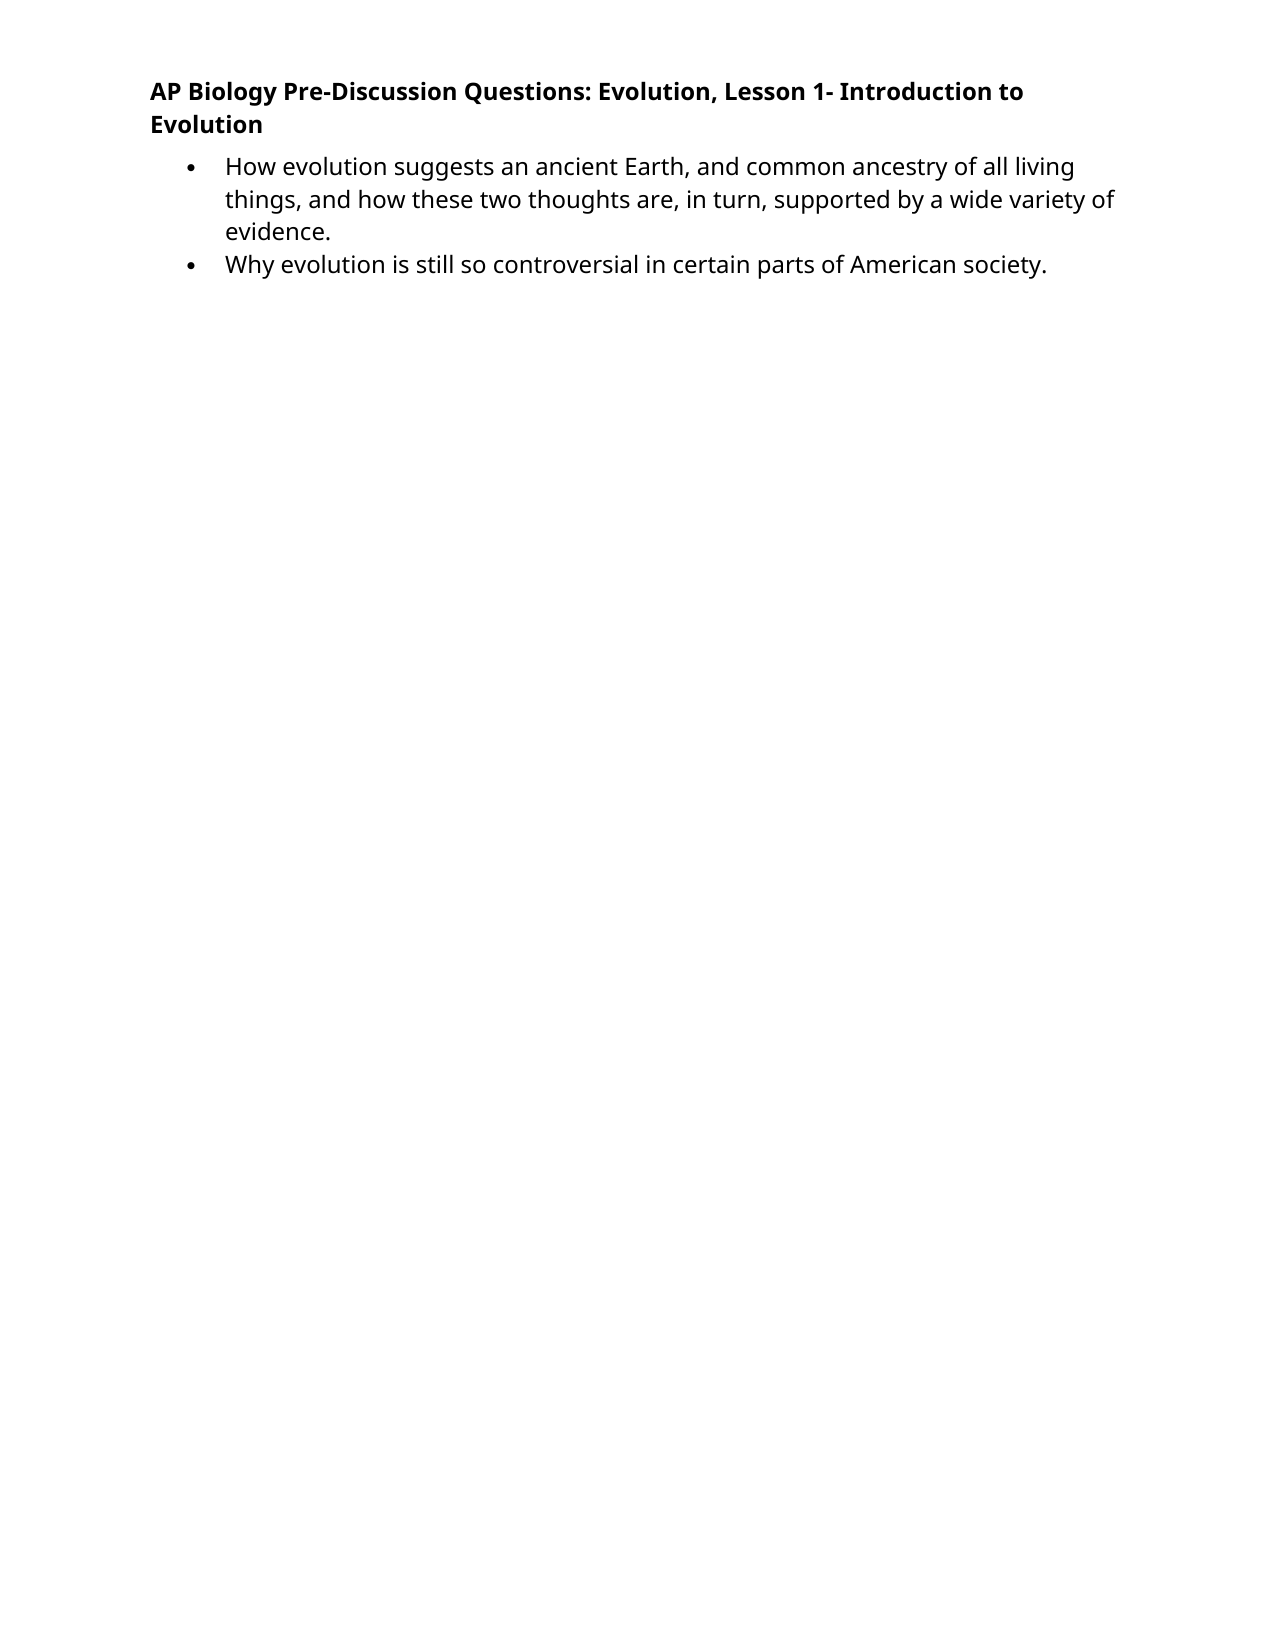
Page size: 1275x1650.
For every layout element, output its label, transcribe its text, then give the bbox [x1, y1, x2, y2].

list How evolution suggests an ancient Earth, and common ancestry of all living things, and how these two thoughts are, in turn, supported by a wide variety of evidence. [187, 150, 1125, 248]
list Why evolution is still so controversial in certain parts of American society. [187, 248, 1125, 280]
